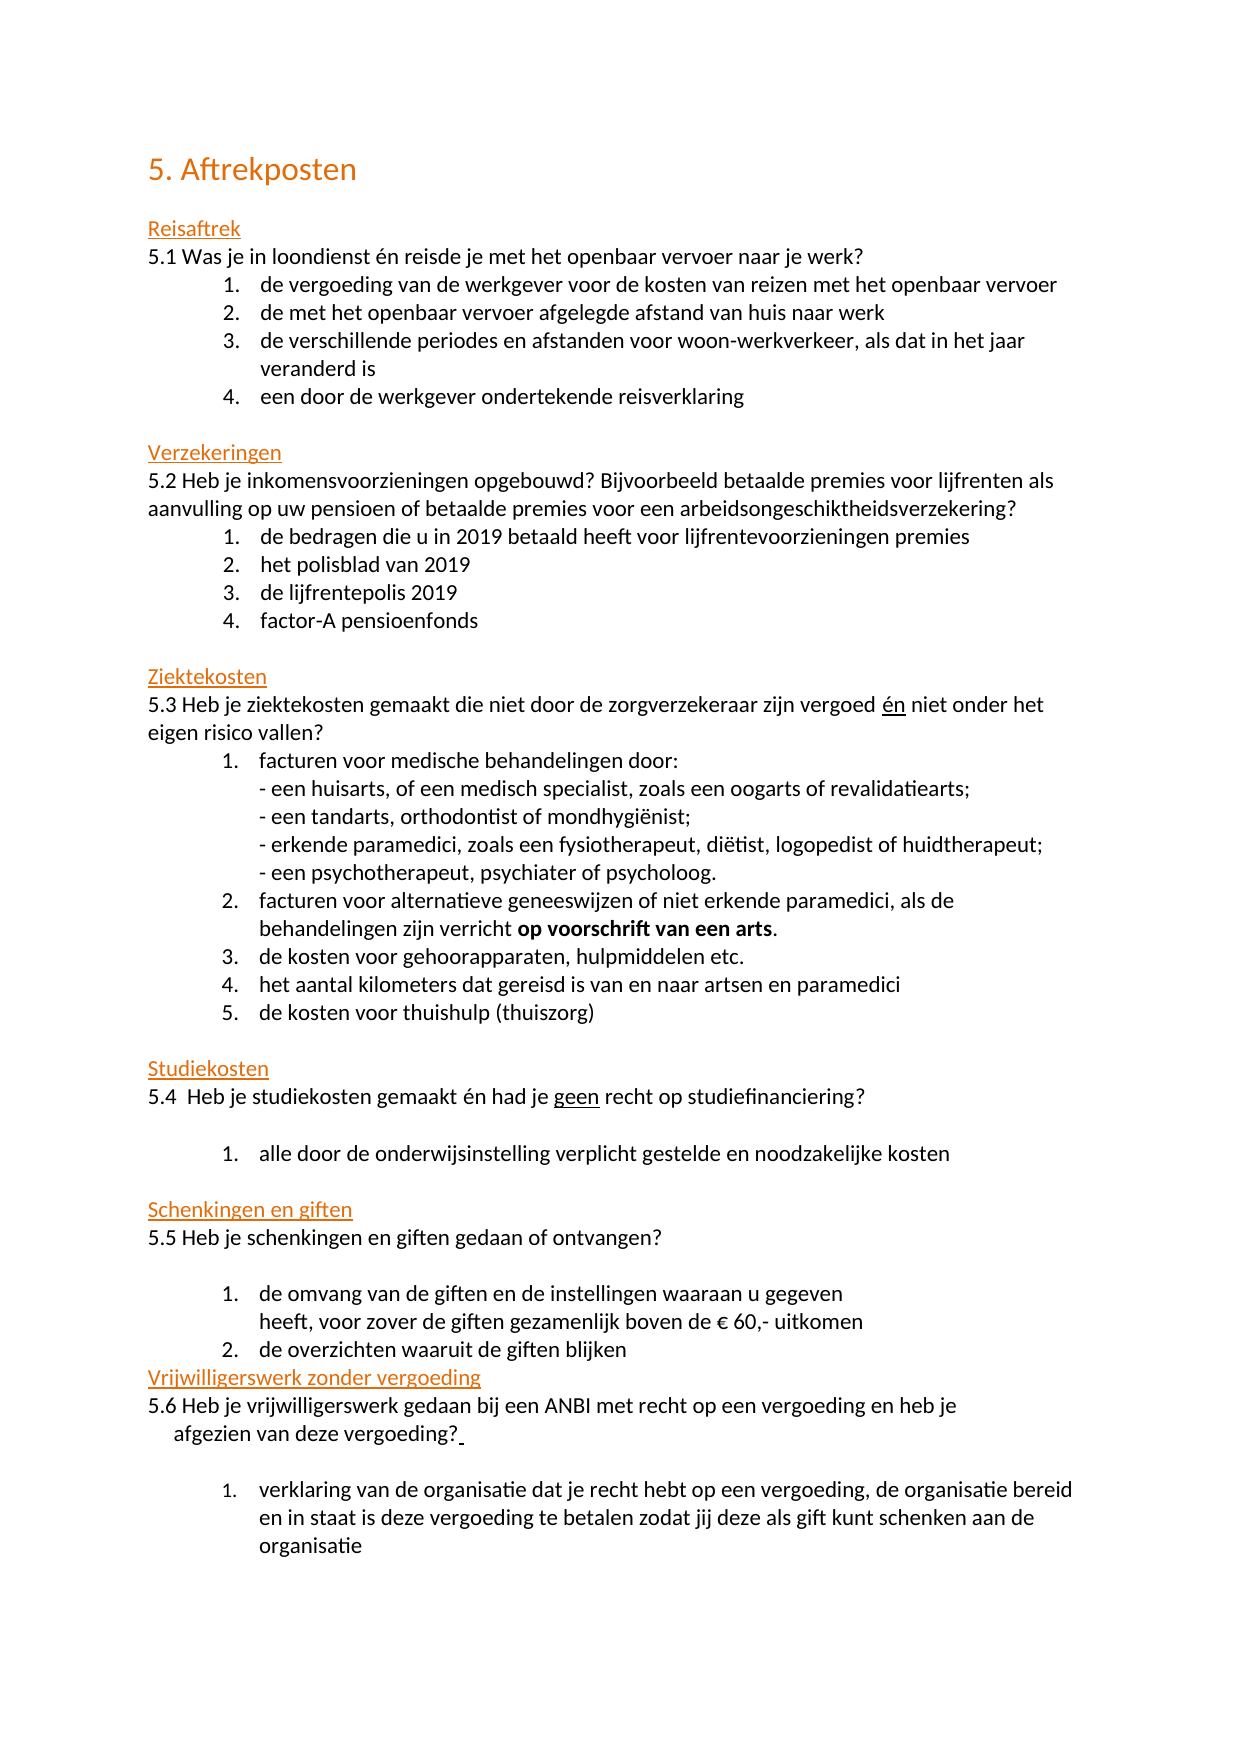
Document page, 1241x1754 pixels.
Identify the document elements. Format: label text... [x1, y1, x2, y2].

text Vrijwilligerswerk zonder vergoeding [148, 1363, 1093, 1391]
list het aantal kilometers dat gereisd is van en naar artsen en paramedici [221, 970, 1093, 998]
list alle door de onderwijsinstelling verplicht gestelde en noodzakelijke kosten [221, 1139, 1093, 1167]
subtitle Verzekeringen [148, 438, 1093, 466]
list de lijfrentepolis 2019 [223, 578, 1093, 606]
text - erkende paramedici, zoals een fysiotherapeut, diëtist, logopedist of huidtherapeut; [259, 830, 1093, 858]
text 5.2 Heb je inkomensvoorzieningen opgebouwd? Bijvoorbeeld betaalde premies voor lijfrenten als aanvulling op uw pensioen of betaalde premies voor een arbeidsongeschiktheidsverzekering? [148, 466, 1093, 522]
text Schenkingen en giften 5.5 Heb je schenkingen en giften gedaan of ontvangen? [148, 1195, 1093, 1279]
text - een tandarts, orthodontist of mondhygiënist; [259, 802, 1093, 830]
list de kosten voor thuishulp (thuiszorg) [221, 998, 1093, 1026]
list het polisblad van 2019 [223, 550, 1093, 578]
text Reisaftrek [148, 214, 1093, 242]
list de met het openbaar vervoer afgelegde afstand van huis naar werk [223, 298, 1093, 326]
list verklaring van de organisatie dat je recht hebt op een vergoeding, de organisatie bereid en in staat is deze vergoeding te betalen zodat jij deze als gift kunt schenken aan de organisatie [221, 1475, 1093, 1588]
list facturen voor medische behandelingen door: [221, 746, 1093, 774]
list de bedragen die u in 2019 betaald heeft voor lijfrentevoorzieningen premies [223, 522, 1093, 550]
list de omvang van de giften en de instellingen waaraan u gegeven [221, 1279, 1093, 1307]
list de overzichten waaruit de giften blijken [221, 1335, 1093, 1363]
list facturen voor alternatieve geneeswijzen of niet erkende paramedici, als de behandelingen zijn verricht op voorschrift van een arts. [221, 886, 1093, 942]
text 5.4 Heb je studiekosten gemaakt én had je geen recht op studiefinanciering? [148, 1082, 1093, 1110]
text - een psychotherapeut, psychiater of psycholoog. [259, 858, 1093, 886]
text 5.1 Was je in loondienst én reisde je met het openbaar vervoer naar je werk? [148, 242, 1093, 270]
list de verschillende periodes en afstanden voor woon-werkverkeer, als dat in het jaar veranderd is [223, 326, 1093, 382]
text 5.6 Heb je vrijwilligerswerk gedaan bij een ANBI met recht op een vergoeding en heb je afgezien van deze vergoeding? [148, 1391, 1093, 1447]
text Studiekosten [148, 1054, 1093, 1082]
list een door de werkgever ondertekende reisverklaring [223, 382, 1093, 410]
list de vergoeding van de werkgever voor de kosten van reizen met het openbaar vervoer [223, 270, 1093, 298]
text Ziektekosten 5.3 Heb je ziektekosten gemaakt die niet door de zorgverzekeraar zijn vergoed én niet onder het eigen risico vallen? [148, 634, 1093, 746]
list de kosten voor gehoorapparaten, hulpmiddelen etc. [221, 942, 1093, 970]
text heeft, voor zover de giften gezamenlijk boven de € 60,- uitkomen [221, 1307, 1093, 1335]
text - een huisarts, of een medisch specialist, zoals een oogarts of revalidatiearts; [259, 774, 1093, 802]
text 5. Aftrekposten [148, 148, 1093, 188]
list factor-A pensioenfonds [223, 606, 1093, 634]
